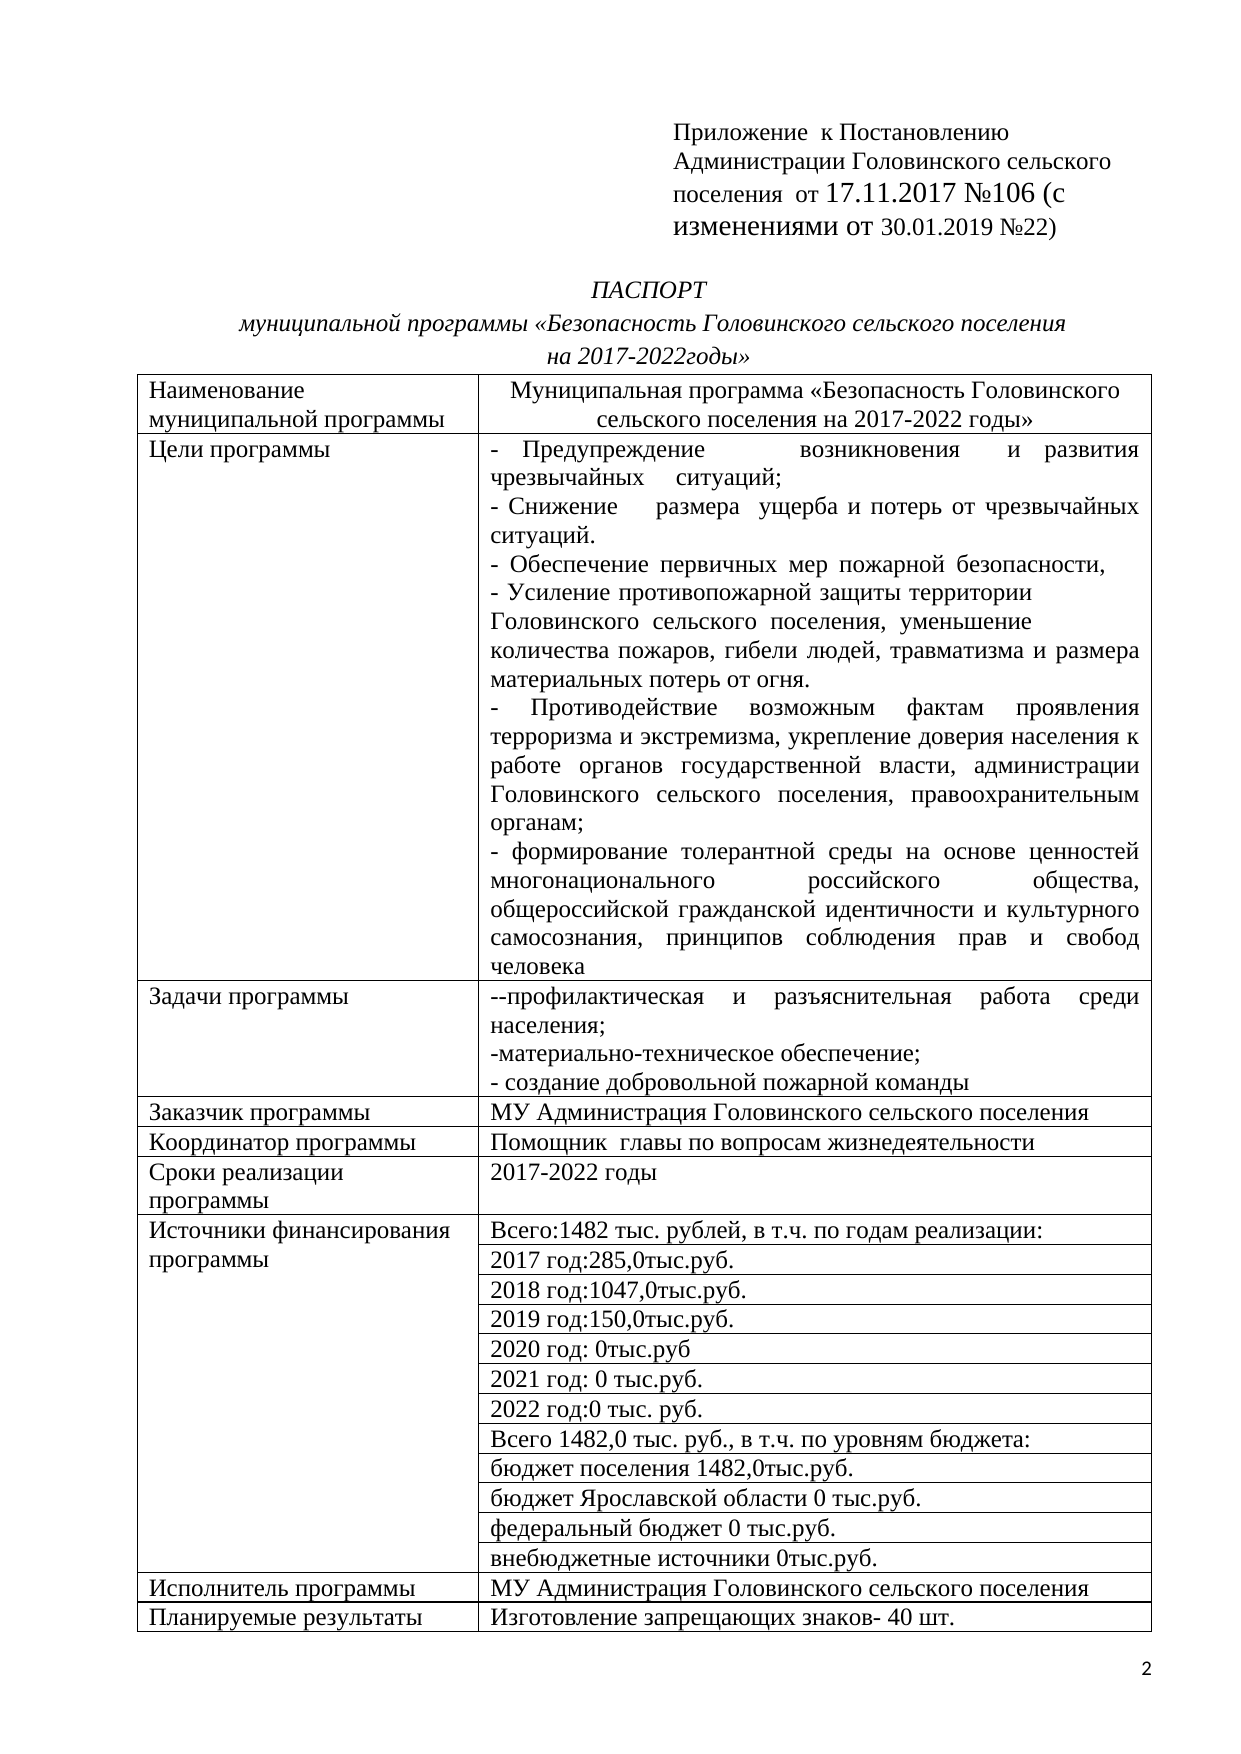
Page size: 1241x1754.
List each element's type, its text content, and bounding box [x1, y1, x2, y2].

table_cell Помощник главы по вопросам жизнедеятельности [479, 1127, 1151, 1156]
text муниципальной программы «Безопасность Головинского сельского поселения [148, 308, 1152, 337]
table_cell Сроки реализации программы [138, 1157, 478, 1214]
table_cell 2017-2022 годы [479, 1157, 1151, 1214]
table_cell Задачи программы [138, 981, 478, 1096]
table_cell бюджет Ярославской области 0 тыс.руб. [479, 1483, 1151, 1512]
table_cell МУ Администрация Головинского сельского поселения [479, 1097, 1151, 1126]
table_cell Цели программы [138, 434, 478, 980]
table_cell Заказчик программы [138, 1097, 478, 1126]
table_cell 2017 год:285,0тыс.руб. [479, 1245, 1151, 1274]
table_cell Всего 1482,0 тыс. руб., в т.ч. по уровням бюджета: [479, 1424, 1151, 1452]
table_cell 2020 год: 0тыс.руб [479, 1334, 1151, 1363]
text Приложение к Постановлению [673, 117, 1152, 146]
text ПАСПОРТ [148, 275, 1152, 304]
table_header Муниципальная программа «Безопасность Головинского сельского поселения на 2017-2022 годы» [479, 375, 1151, 433]
table_cell федеральный бюджет 0 тыс.руб. [479, 1513, 1151, 1542]
table_cell 2018 год:1047,0тыс.руб. [479, 1275, 1151, 1303]
table_cell Координатор программы [138, 1127, 478, 1156]
table_cell внебюджетные источники 0тыс.руб. [479, 1543, 1151, 1572]
table_cell 2019 год:150,0тыс.руб. [479, 1305, 1151, 1333]
text Администрации Головинского сельского поселения от 17.11.2017 №106 (с изменениями от 30.01.2019 №22) [673, 146, 1152, 242]
table_cell Всего:1482 тыс. рублей, в т.ч. по годам реализации: [479, 1215, 1151, 1244]
table_cell 2021 год: 0 тыс.руб. [479, 1364, 1151, 1393]
table_cell Источники финансирования программы [138, 1215, 478, 1572]
table_cell МУ Администрация Головинского сельского поселения [479, 1573, 1151, 1601]
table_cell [479, 1603, 1151, 1631]
table_cell --профилактическая и разъяснительная работа среди населения; -материально-техническое обеспечение; - создание добровольной пожарной команды [479, 981, 1151, 1096]
table_cell 2022 год:0 тыс. руб. [479, 1394, 1151, 1423]
table_cell Исполнитель программы [138, 1573, 478, 1601]
text на 2017-2022годы» [148, 341, 1152, 370]
table_header Наименование муниципальной программы [138, 375, 478, 433]
table_cell - Предупреждение возникновения и развития чрезвычайных ситуаций; - Снижение размера ущерба и потерь от чрезвычайных ситуаций. - Обеспечение первичных мер пожарной безопасности, - Усиление противопожарной защиты территории Головинского сельского поселения, уменьшение количества пожаров, гибели людей, травматизма и размера материальных потерь от огня. - Противодействие возможным фактам проявления терроризма и экстремизма, укрепление доверия населения к работе органов государственной власти, администрации Головинского сельского поселения, правоохранительным органам; - формирование толерантной среды на основе ценностей многонационального российского общества, общероссийской гражданской идентичности и культурного самосознания, принципов соблюдения прав и свобод человека [479, 434, 1151, 980]
table_cell бюджет поселения 1482,0тыс.руб. [479, 1454, 1151, 1482]
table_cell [138, 1603, 478, 1631]
